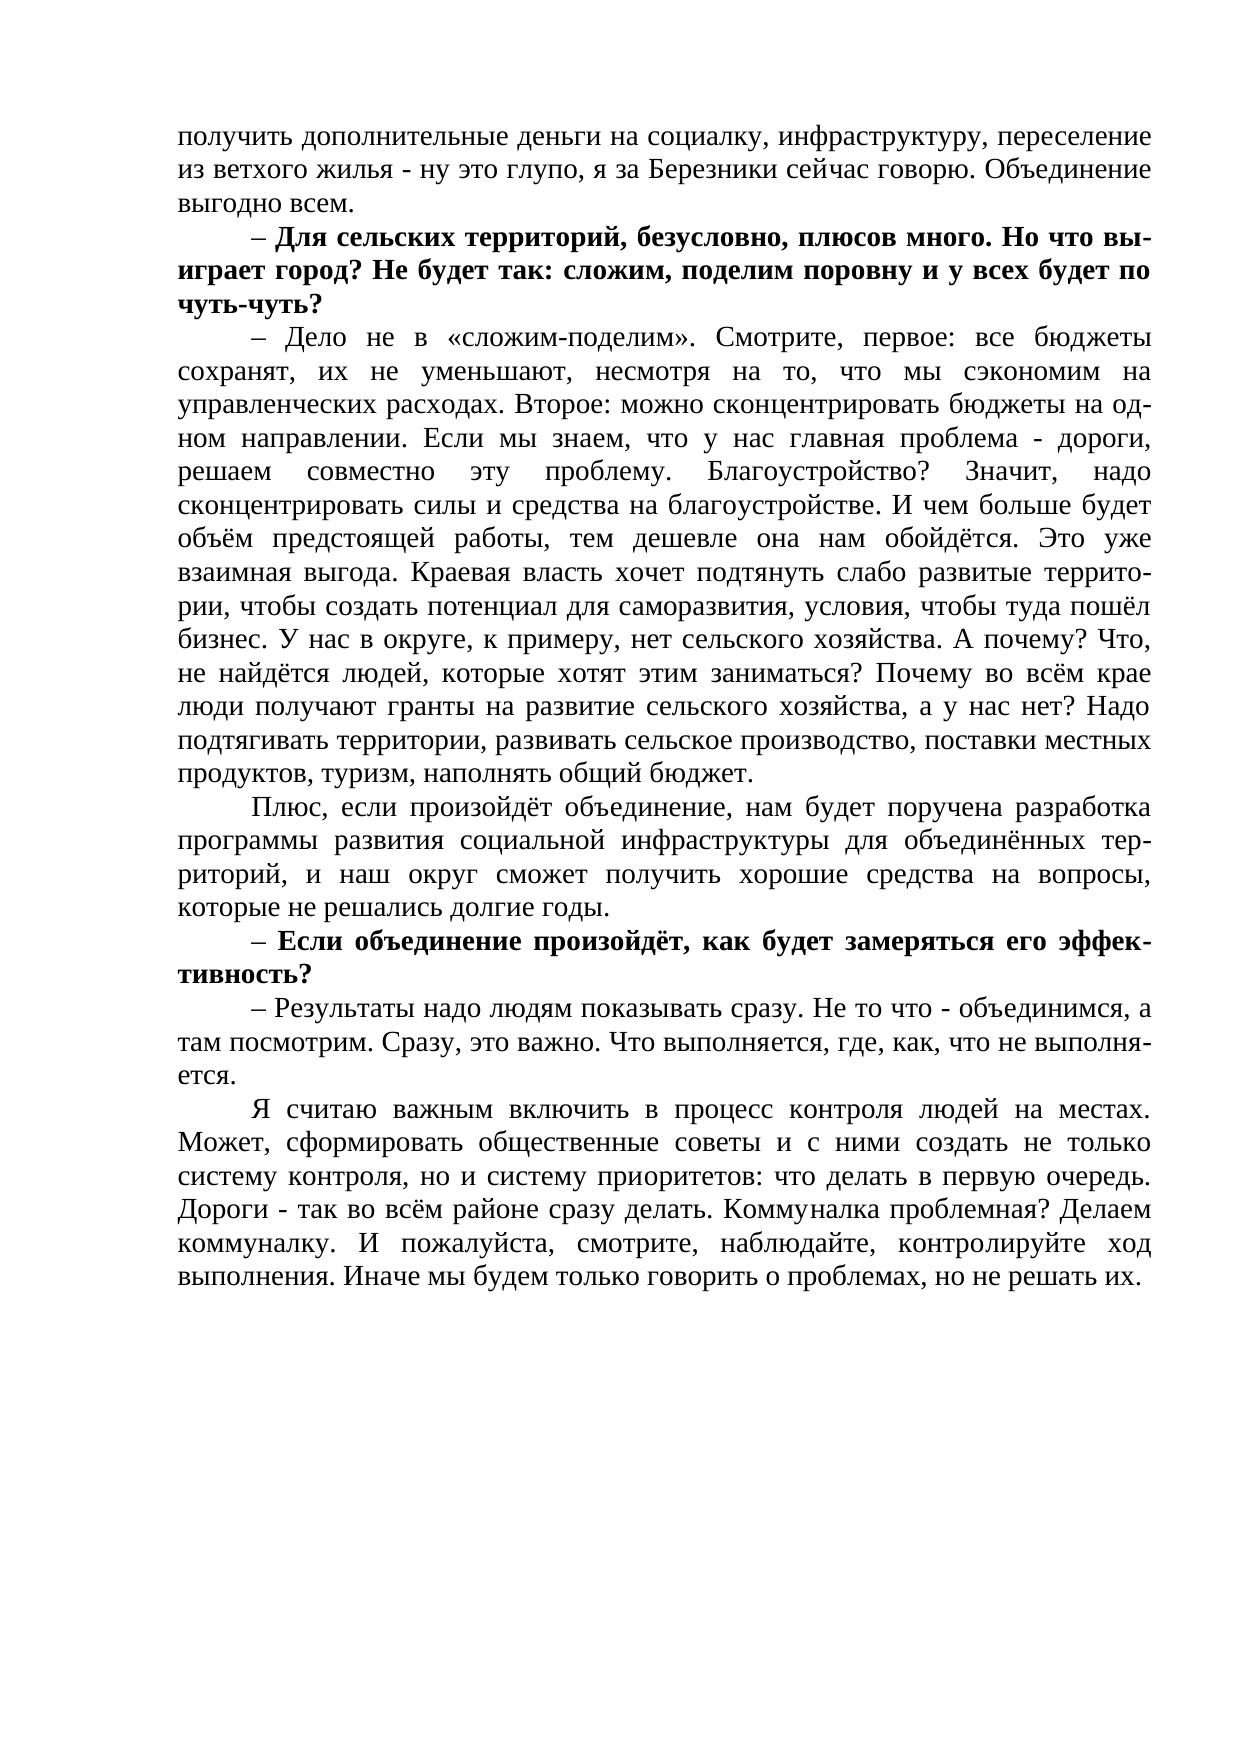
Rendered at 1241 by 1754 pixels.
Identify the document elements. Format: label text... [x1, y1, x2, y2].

text – Если объединение произойдёт, как будет замеряться его эффективность? [177, 923, 1152, 990]
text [177, 118, 1152, 219]
text – Для сельских территорий, безусловно, плюсов много. Но что выиграет город? Не будет так: сложим, поделим поровну и у всех будет по чуть-чуть? [177, 219, 1152, 319]
text Я считаю важным включить в процесс контроля людей на местах. Может, сформировать общественные советы и с ними создать не только систему контроля, но и систему приоритетов: что делать в первую очередь. Дороги - так во всём районе сразу делать. Коммуналка проблемная? Делаем коммуналку. И пожалуйста, смотрите, наблюдайте, контролируйте ход выполнения. Иначе мы будем только говорить о проблемах, но не решать их. [177, 1091, 1152, 1292]
text – Дело не в «сложим-поделим». Смотрите, первое: все бюджеты сохранят, их не уменьшают, несмотря на то, что мы сэкономим на управленческих расходах. Второе: можно сконцентрировать бюджеты на одном направлении. Если мы знаем, что у нас главная проблема - дороги, решаем совместно эту проблему. Благоустройство? Значит, надо сконцентрировать силы и средства на благоустройстве. И чем больше будет объём предстоящей работы, тем дешевле она нам обойдётся. Это уже взаимная выгода. Краевая власть хочет подтянуть слабо развитые территории, чтобы создать потенциал для саморазвития, условия, чтобы туда пошёл бизнес. У нас в округе, к примеру, нет сельского хозяйства. А почему? Что, не найдётся людей, которые хотят этим заниматься? Почему во всём крае люди получают гранты на развитие сельского хозяйства, а у нас нет? Надо подтягивать территории, развивать сельское производство, поставки местных продуктов, туризм, наполнять общий бюджет. [177, 319, 1152, 789]
text Плюс, если произойдёт объединение, нам будет поручена разработка программы развития социальной инфраструктуры для объединённых территорий, и наш округ сможет получить хорошие средства на вопросы, которые не решались долгие годы. [177, 789, 1152, 923]
text – Результаты надо людям показывать сразу. Не то что - объединимся, а там посмотрим. Сразу, это важно. Что выполняется, где, как, что не выполняется. [177, 990, 1152, 1091]
